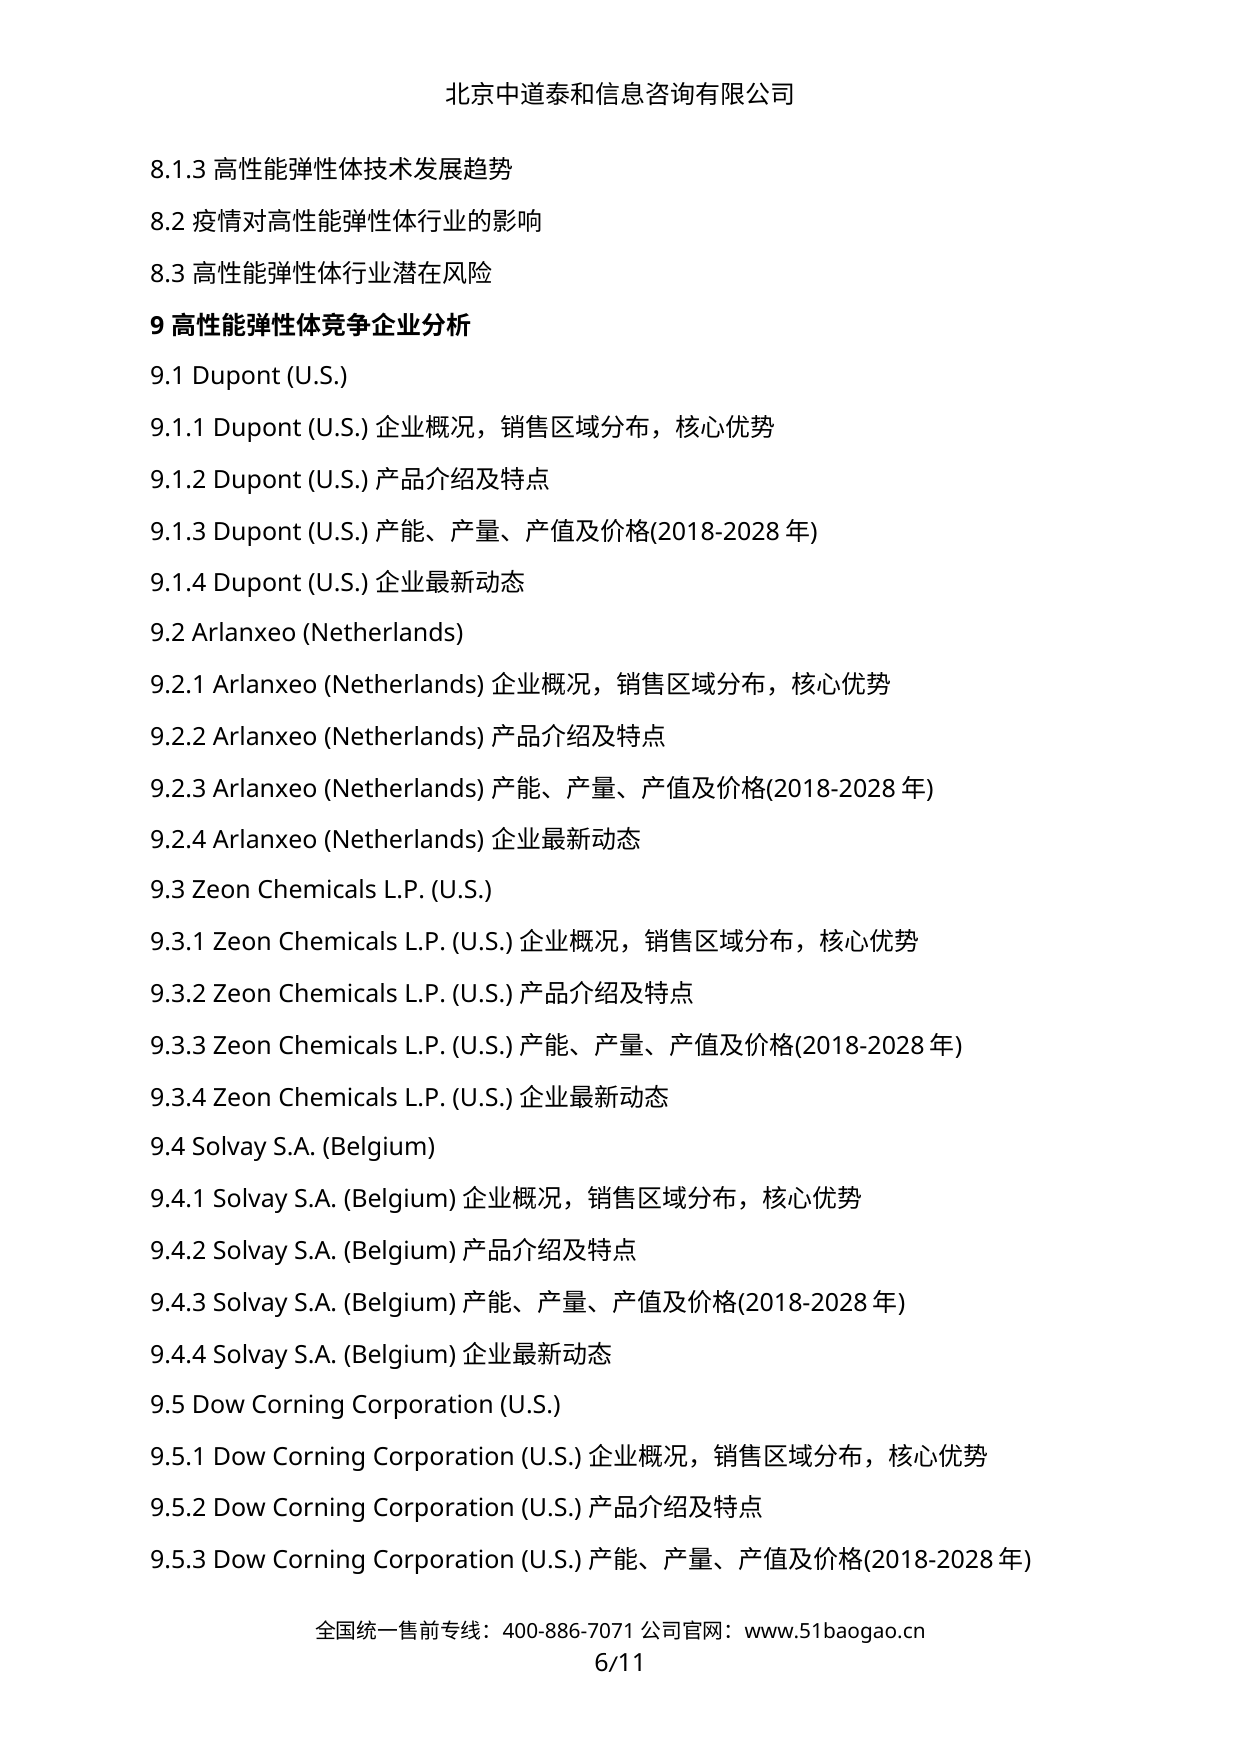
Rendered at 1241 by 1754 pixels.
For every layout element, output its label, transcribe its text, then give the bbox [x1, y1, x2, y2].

text 9.4.4 Solvay S.A. (Belgium) 企业最新动态 [150, 1334, 1090, 1371]
text 9.2.4 Arlanxeo (Netherlands) 企业最新动态 [150, 820, 1090, 856]
text 8.2 疫情对高性能弹性体行业的影响 [150, 202, 1090, 238]
text 8.1.3 高性能弹性体技术发展趋势 [150, 150, 1090, 186]
text 9.4.3 Solvay S.A. (Belgium) 产能、产量、产值及价格(2018-2028年) [150, 1282, 1090, 1319]
text 9.5.3 Dow Corning Corporation (U.S.) 产能、产量、产值及价格(2018-2028年) [150, 1540, 1090, 1576]
text 9.2.3 Arlanxeo (Netherlands) 产能、产量、产值及价格(2018-2028年) [150, 768, 1090, 804]
text 9.5.2 Dow Corning Corporation (U.S.) 产品介绍及特点 [150, 1488, 1090, 1524]
text 9.4.1 Solvay S.A. (Belgium) 企业概况，销售区域分布，核心优势 [150, 1179, 1090, 1215]
text 9.2 Arlanxeo (Netherlands) [150, 615, 1090, 649]
text 9.5 Dow Corning Corporation (U.S.) [150, 1386, 1090, 1420]
text 9.4 Solvay S.A. (Belgium) [150, 1129, 1090, 1163]
text 9.3.1 Zeon Chemicals L.P. (U.S.) 企业概况，销售区域分布，核心优势 [150, 922, 1090, 958]
text 9.2.1 Arlanxeo (Netherlands) 企业概况，销售区域分布，核心优势 [150, 664, 1090, 701]
text 8.3 高性能弹性体行业潜在风险 [150, 254, 1090, 290]
text 9.3.3 Zeon Chemicals L.P. (U.S.) 产能、产量、产值及价格(2018-2028年) [150, 1025, 1090, 1062]
text 9.3.4 Zeon Chemicals L.P. (U.S.) 企业最新动态 [150, 1077, 1090, 1113]
text 9.1 Dupont (U.S.) [150, 357, 1090, 392]
text 9.1.4 Dupont (U.S.) 企业最新动态 [150, 563, 1090, 599]
text 9 高性能弹性体竞争企业分析 [150, 306, 1090, 342]
text 9.1.2 Dupont (U.S.) 产品介绍及特点 [150, 459, 1090, 495]
text 9.3 Zeon Chemicals L.P. (U.S.) [150, 872, 1090, 906]
text 9.5.1 Dow Corning Corporation (U.S.) 企业概况，销售区域分布，核心优势 [150, 1436, 1090, 1472]
text 9.4.2 Solvay S.A. (Belgium) 产品介绍及特点 [150, 1231, 1090, 1267]
text 9.3.2 Zeon Chemicals L.P. (U.S.) 产品介绍及特点 [150, 973, 1090, 1010]
text 9.1.3 Dupont (U.S.) 产能、产量、产值及价格(2018-2028年) [150, 511, 1090, 547]
text 9.2.2 Arlanxeo (Netherlands) 产品介绍及特点 [150, 716, 1090, 752]
text 9.1.1 Dupont (U.S.) 企业概况，销售区域分布，核心优势 [150, 407, 1090, 443]
